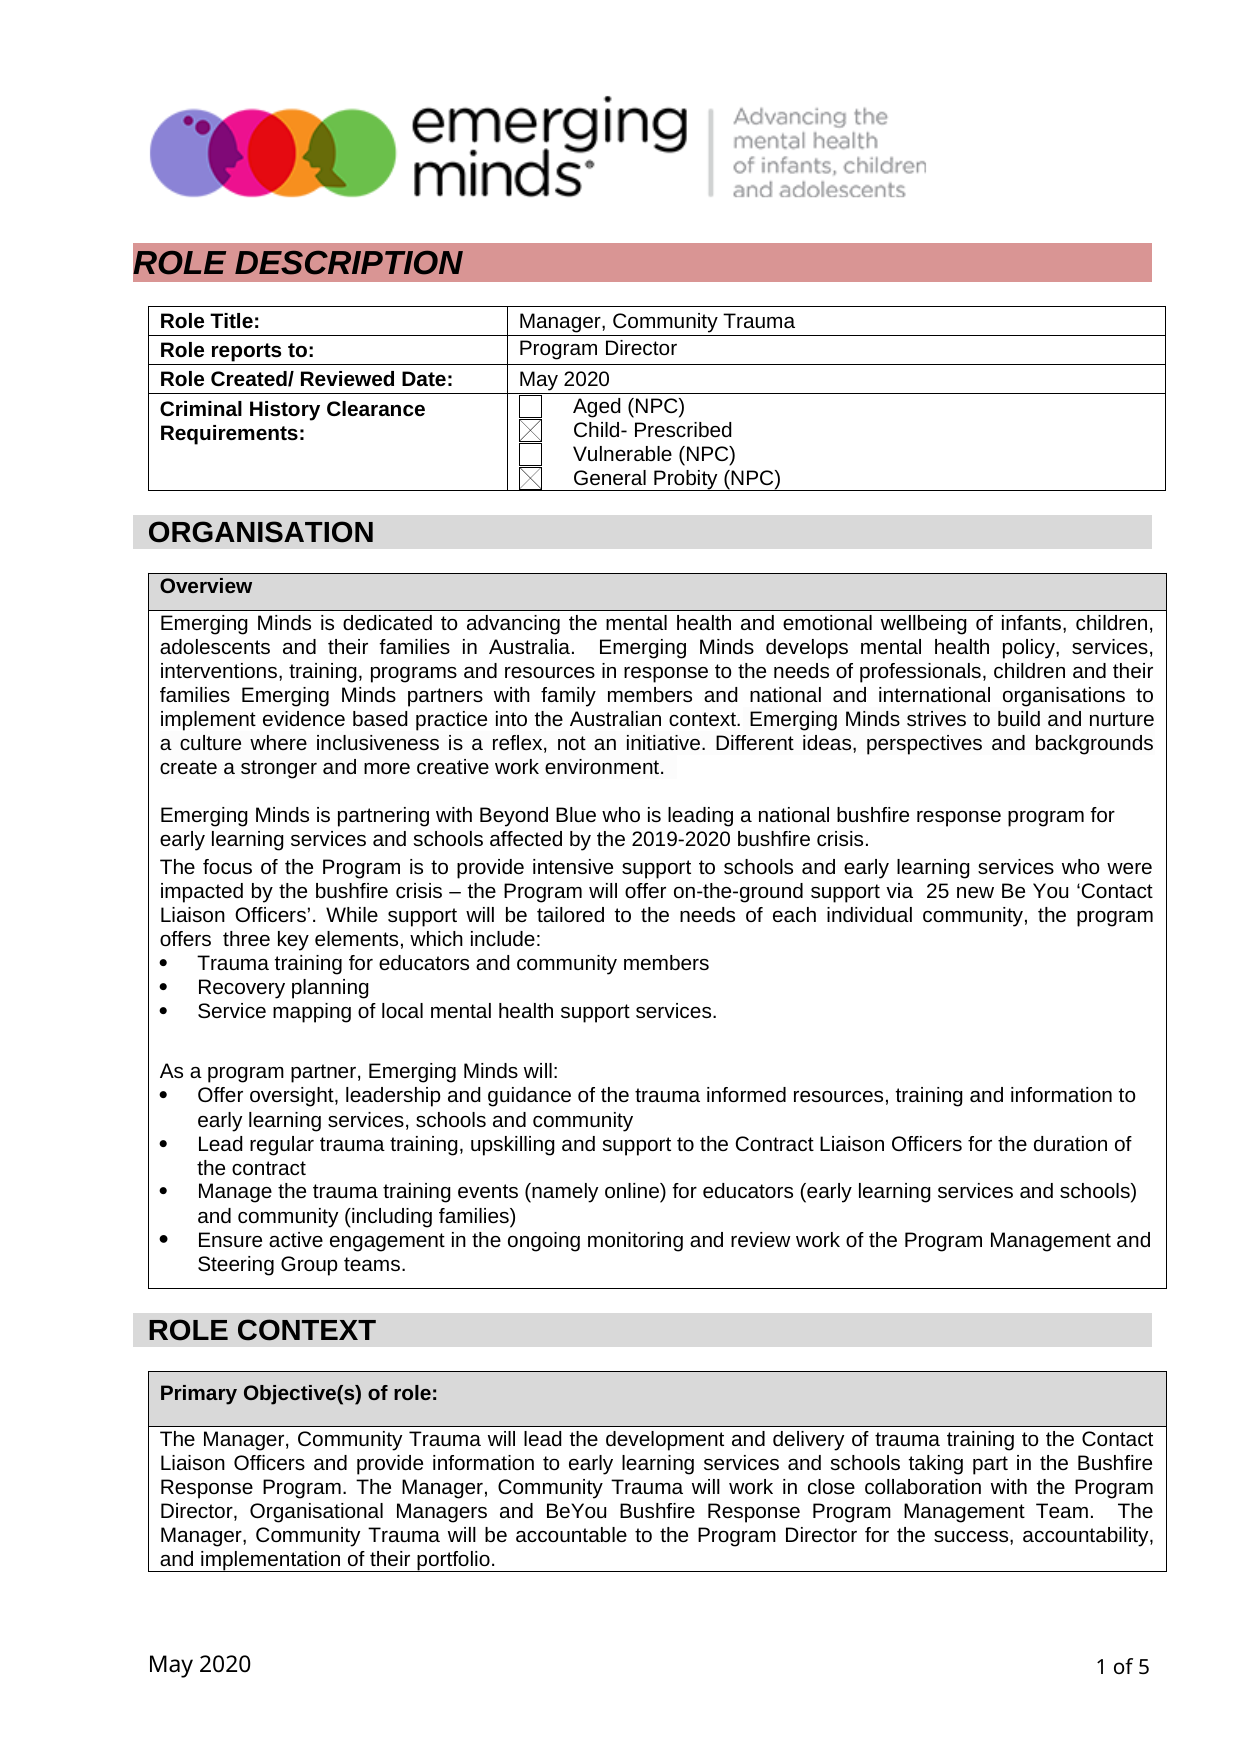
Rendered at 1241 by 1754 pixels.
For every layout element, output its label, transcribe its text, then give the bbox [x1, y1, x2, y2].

table_cell Emerging Minds is dedicated to advancing the mental health and emotional wellbeing of infants, children, adolescents and their families in Australia. Emerging Minds develops mental health policy, services, interventions, training, programs and resources in response to the needs of professionals, children and their families Emerging Minds partners with family members and national and international organisations to implement evidence based practice into the Australian context. Emerging Minds strives to build and nurture a culture where inclusiveness is a reflex, not an initiative. Different ideas, perspectives and backgrounds create a stronger and more creative work environment. Emerging Minds is partnering with Beyond Blue who is leading a national bushfire response program for early learning services and schools affected by the 2019-2020 bushfire crisis. The focus of the Program is to provide intensive support to schools and early learning services who were impacted by the bushfire crisis – the Program will offer on-the-ground support via 25 new Be You ‘Contact Liaison Officers’. While support will be tailored to the needs of each individual community, the program offers three key elements, which include: Trauma training for educators and community members Recovery planning Service mapping of local mental health support services. As a program partner, Emerging Minds will: Offer oversight, leadership and guidance of the trauma informed resources, training and information to early learning services, schools and community Lead regular trauma training, upskilling and support to the Contract Liaison Officers for the duration of the contract Manage the trauma training events (namely online) for educators (early learning services and schools) and community (including families) Ensure active engagement in the ongoing monitoring and review work of the Program Management and Steering Group teams. [149, 611, 1166, 1288]
picture [147, 75, 1086, 220]
text ORGANISATION [133, 515, 1152, 549]
table_header Overview [149, 574, 1166, 610]
table_header Primary Objective(s) of role: [149, 1372, 1166, 1426]
table_cell May 2020 [508, 365, 1165, 393]
table_header Manager, Community Trauma [508, 307, 1165, 335]
table_cell Role Created/ Reviewed Date: [149, 365, 507, 393]
table_header Role Title: [149, 307, 507, 335]
table_cell Criminal History Clearance Requirements: [149, 394, 507, 490]
text ROLE DESCRIPTION [133, 243, 1152, 282]
table_cell The Manager, Community Trauma will lead the development and delivery of trauma training to the Contact Liaison Officers and provide information to early learning services and schools taking part in the Bushfire Response Program. The Manager, Community Trauma will work in close collaboration with the Program Director, Organisational Managers and BeYou Bushfire Response Program Management Team. The Manager, Community Trauma will be accountable to the Program Director for the success, accountability, and implementation of their portfolio. [149, 1427, 1166, 1571]
text ROLE CONTEXT [133, 1313, 1152, 1347]
table_cell Aged (NPC) Child- Prescribed Vulnerable (NPC) General Probity (NPC) [508, 394, 1165, 490]
table_cell Role reports to: [149, 336, 507, 364]
table_cell Program Director [508, 336, 1165, 364]
